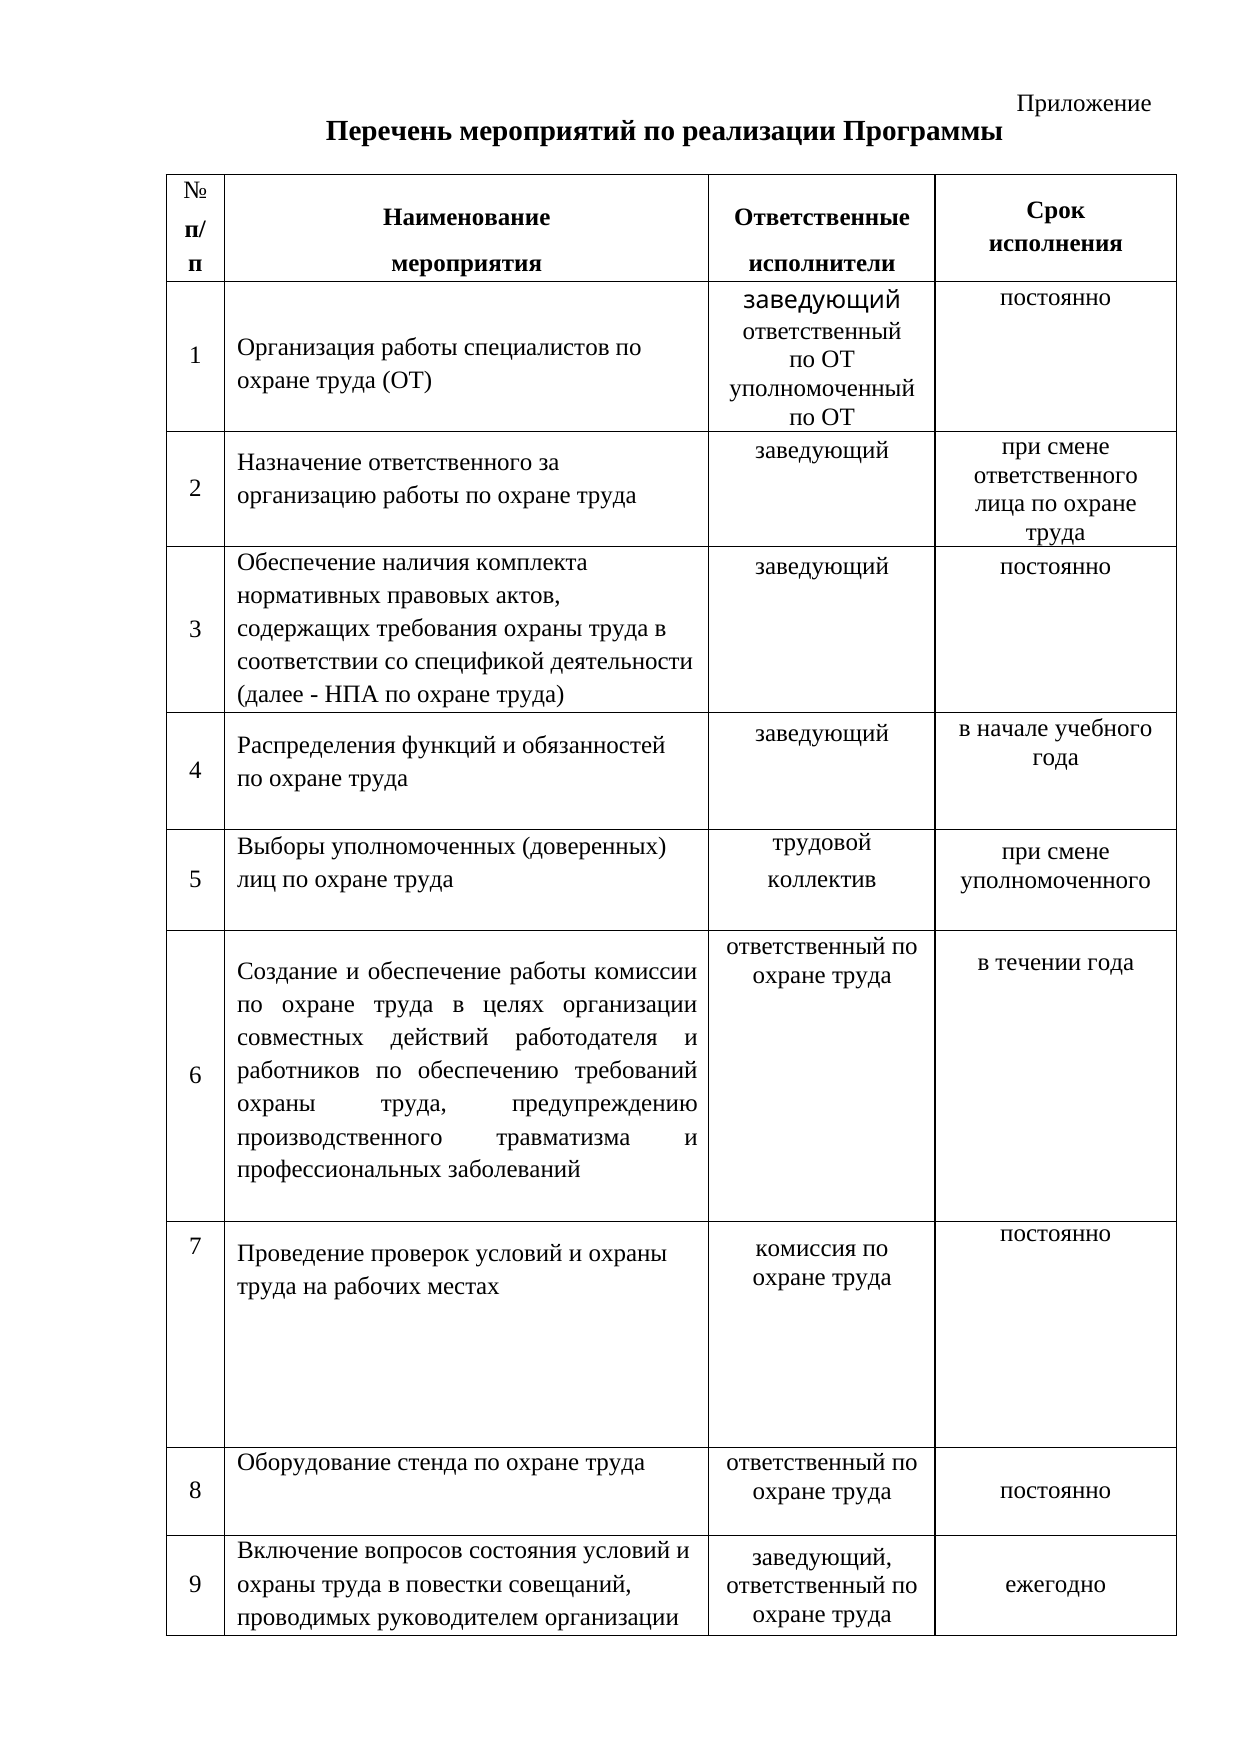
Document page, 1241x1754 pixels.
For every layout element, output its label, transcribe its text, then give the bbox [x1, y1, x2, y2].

table_cell 6 [167, 931, 224, 1221]
table_cell постоянно [936, 1222, 1176, 1447]
table_cell 3 [167, 547, 224, 712]
table_cell Организация работы специалистов по охране труда (ОТ) [225, 282, 708, 431]
table_cell Назначение ответственного за организацию работы по охране труда [225, 432, 708, 546]
table_cell 1 [167, 282, 224, 431]
table_cell комиссия по охране труда [709, 1222, 934, 1447]
table_cell 4 [167, 713, 224, 829]
table_header Наименование мероприятия [225, 175, 708, 281]
table_cell ежегодно [936, 1536, 1176, 1635]
table_cell ответственный по охране труда [709, 1448, 934, 1534]
table_cell ответственный по охране труда [709, 931, 934, 1221]
table_cell постоянно [936, 282, 1176, 431]
text Приложение [177, 89, 1152, 117]
table_cell при смене уполномоченного [936, 830, 1176, 930]
table_cell Обеспечение наличия комплекта нормативных правовых актов, содержащих требования охраны труда в соответствии со спецификой деятельности (далее - НПА по охране труда) [225, 547, 708, 712]
table_cell в течении года [936, 931, 1176, 1221]
table_cell трудовой коллектив [709, 830, 934, 930]
table_cell постоянно [936, 547, 1176, 712]
table_cell 2 [167, 432, 224, 546]
table_cell Создание и обеспечение работы комиссии по охране труда в целях организации совместных действий работодателя и работников по обеспечению требований охраны труда, предупреждению производственного травматизма и профессиональных заболеваний [225, 931, 708, 1221]
table_cell заведующий ответственный по ОТ уполномоченный по ОТ [709, 282, 934, 431]
table_cell Проведение проверок условий и охраны труда на рабочих местах [225, 1222, 708, 1447]
table_cell Включение вопросов состояния условий и охраны труда в повестки совещаний, проводимых руководителем организации [225, 1536, 708, 1635]
table_cell заведующий [709, 713, 934, 829]
table_header Срок исполнения [936, 175, 1176, 281]
text Перечень мероприятий по реализации Программы [177, 117, 1152, 146]
table_cell 9 [167, 1536, 224, 1635]
table_cell заведующий [709, 547, 934, 712]
table_cell Оборудование стенда по охране труда [225, 1448, 708, 1534]
table_cell 5 [167, 830, 224, 930]
table_cell Выборы уполномоченных (доверенных) лиц по охране труда [225, 830, 708, 930]
table_header № п/п [167, 175, 224, 281]
table_cell постоянно [936, 1448, 1176, 1534]
table_cell заведующий, ответственный по охране труда [709, 1536, 934, 1635]
table_cell при смене ответственного лица по охране труда [936, 432, 1176, 546]
table_cell заведующий [709, 432, 934, 546]
table_cell 7 [167, 1222, 224, 1447]
table_header Ответственные исполнители [709, 175, 934, 281]
table_cell Распределения функций и обязанностей по охране труда [225, 713, 708, 829]
table_cell в начале учебного года [936, 713, 1176, 829]
table_cell 8 [167, 1448, 224, 1534]
